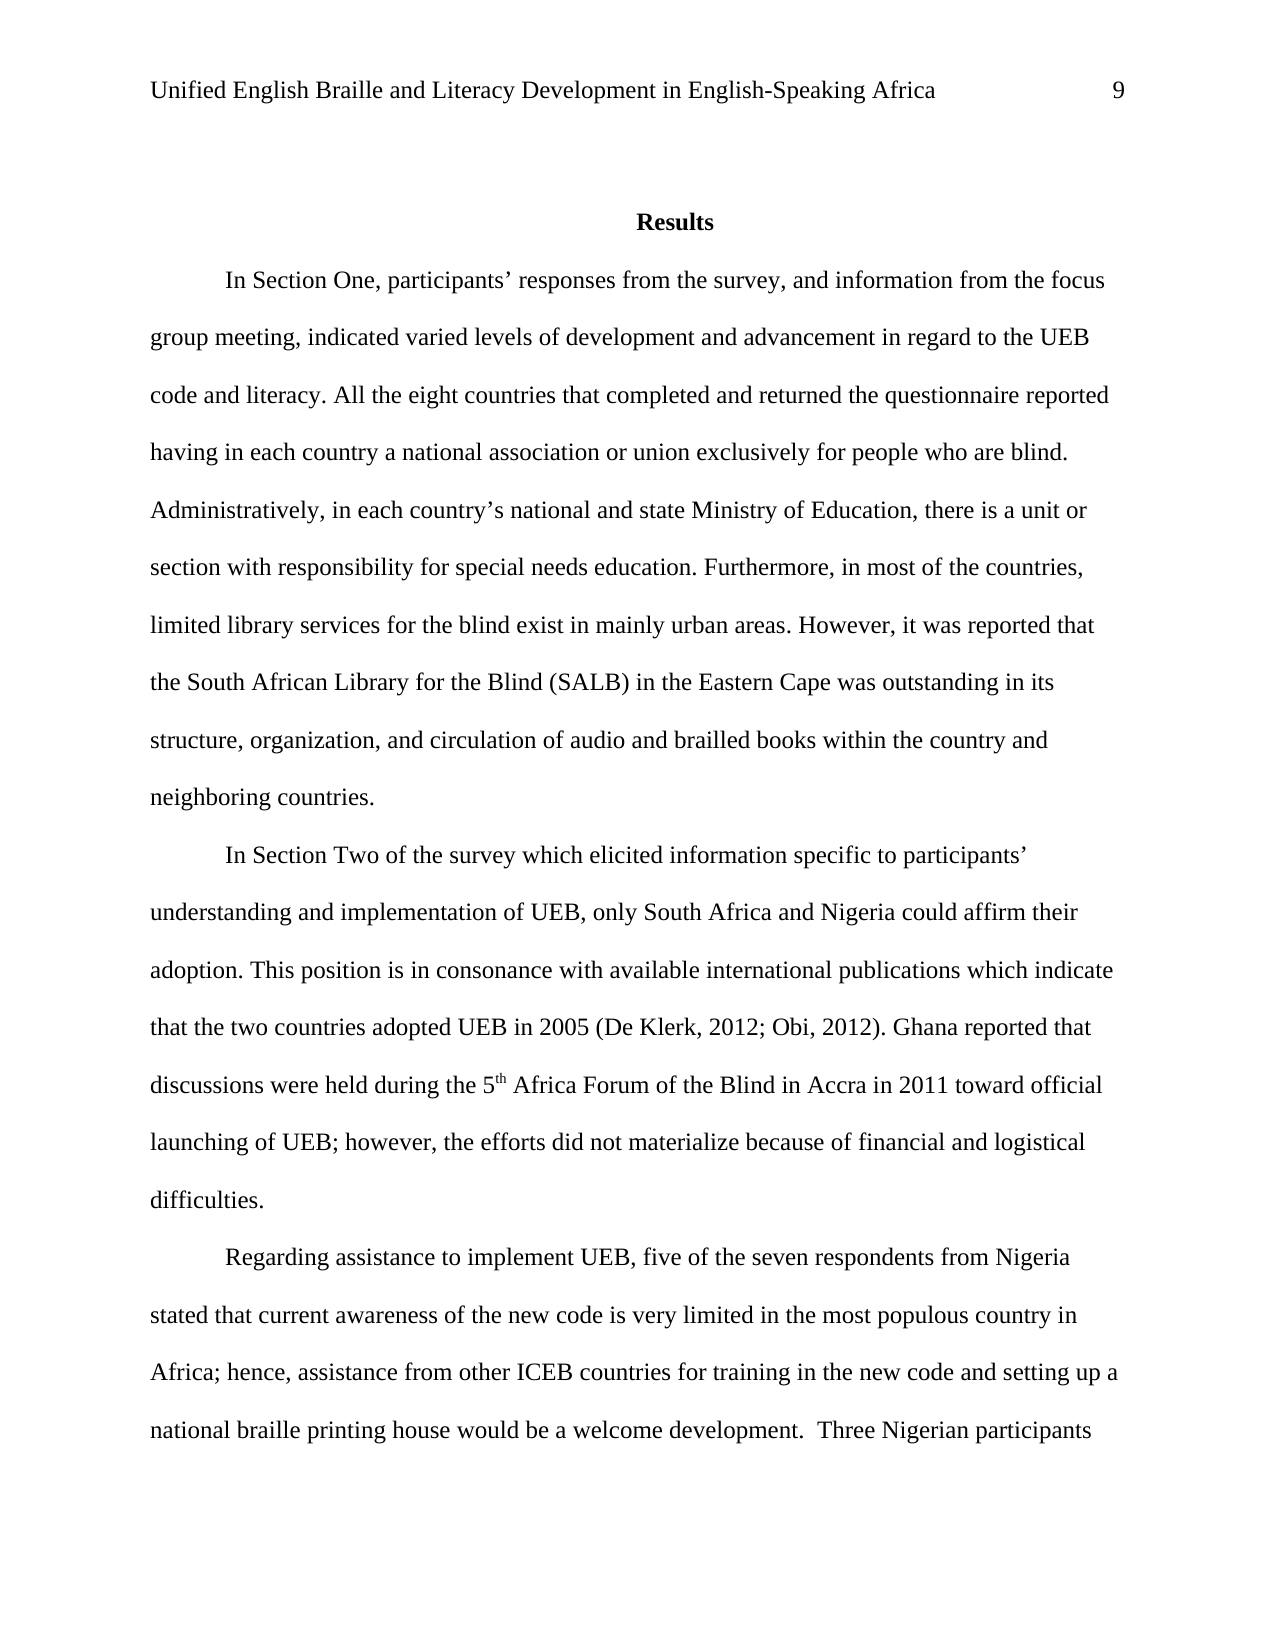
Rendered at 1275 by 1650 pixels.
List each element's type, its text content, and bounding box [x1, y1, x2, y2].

text In Section One, participants’ responses from the survey, and information from the focus group meeting, indicated varied levels of development and advancement in regard to the UEB code and literacy. All the eight countries that completed and returned the questionnaire reported having in each country a national association or union exclusively for people who are blind. Administratively, in each country’s national and state Ministry of Education, there is a unit or section with responsibility for special needs education. Furthermore, in most of the countries, limited library services for the blind exist in mainly urban areas. However, it was reported that the South African Library for the Blind (SALB) in the Eastern Cape was outstanding in its structure, organization, and circulation of audio and brailled books within the country and neighboring countries. [150, 265, 1125, 811]
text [150, 1242, 1125, 1444]
text In Section Two of the survey which elicited information specific to participants’ understanding and implementation of UEB, only South Africa and Nigeria could affirm their adoption. This position is in consonance with available international publications which indicate that the two countries adopted UEB in 2005 (De Klerk, 2012; Obi, 2012). Ghana reported that discussions were held during the 5th Africa Forum of the Blind in Accra in 2011 toward official launching of UEB; however, the efforts did not materialize because of financial and logistical difficulties. [150, 840, 1125, 1214]
text Results [150, 207, 1125, 236]
